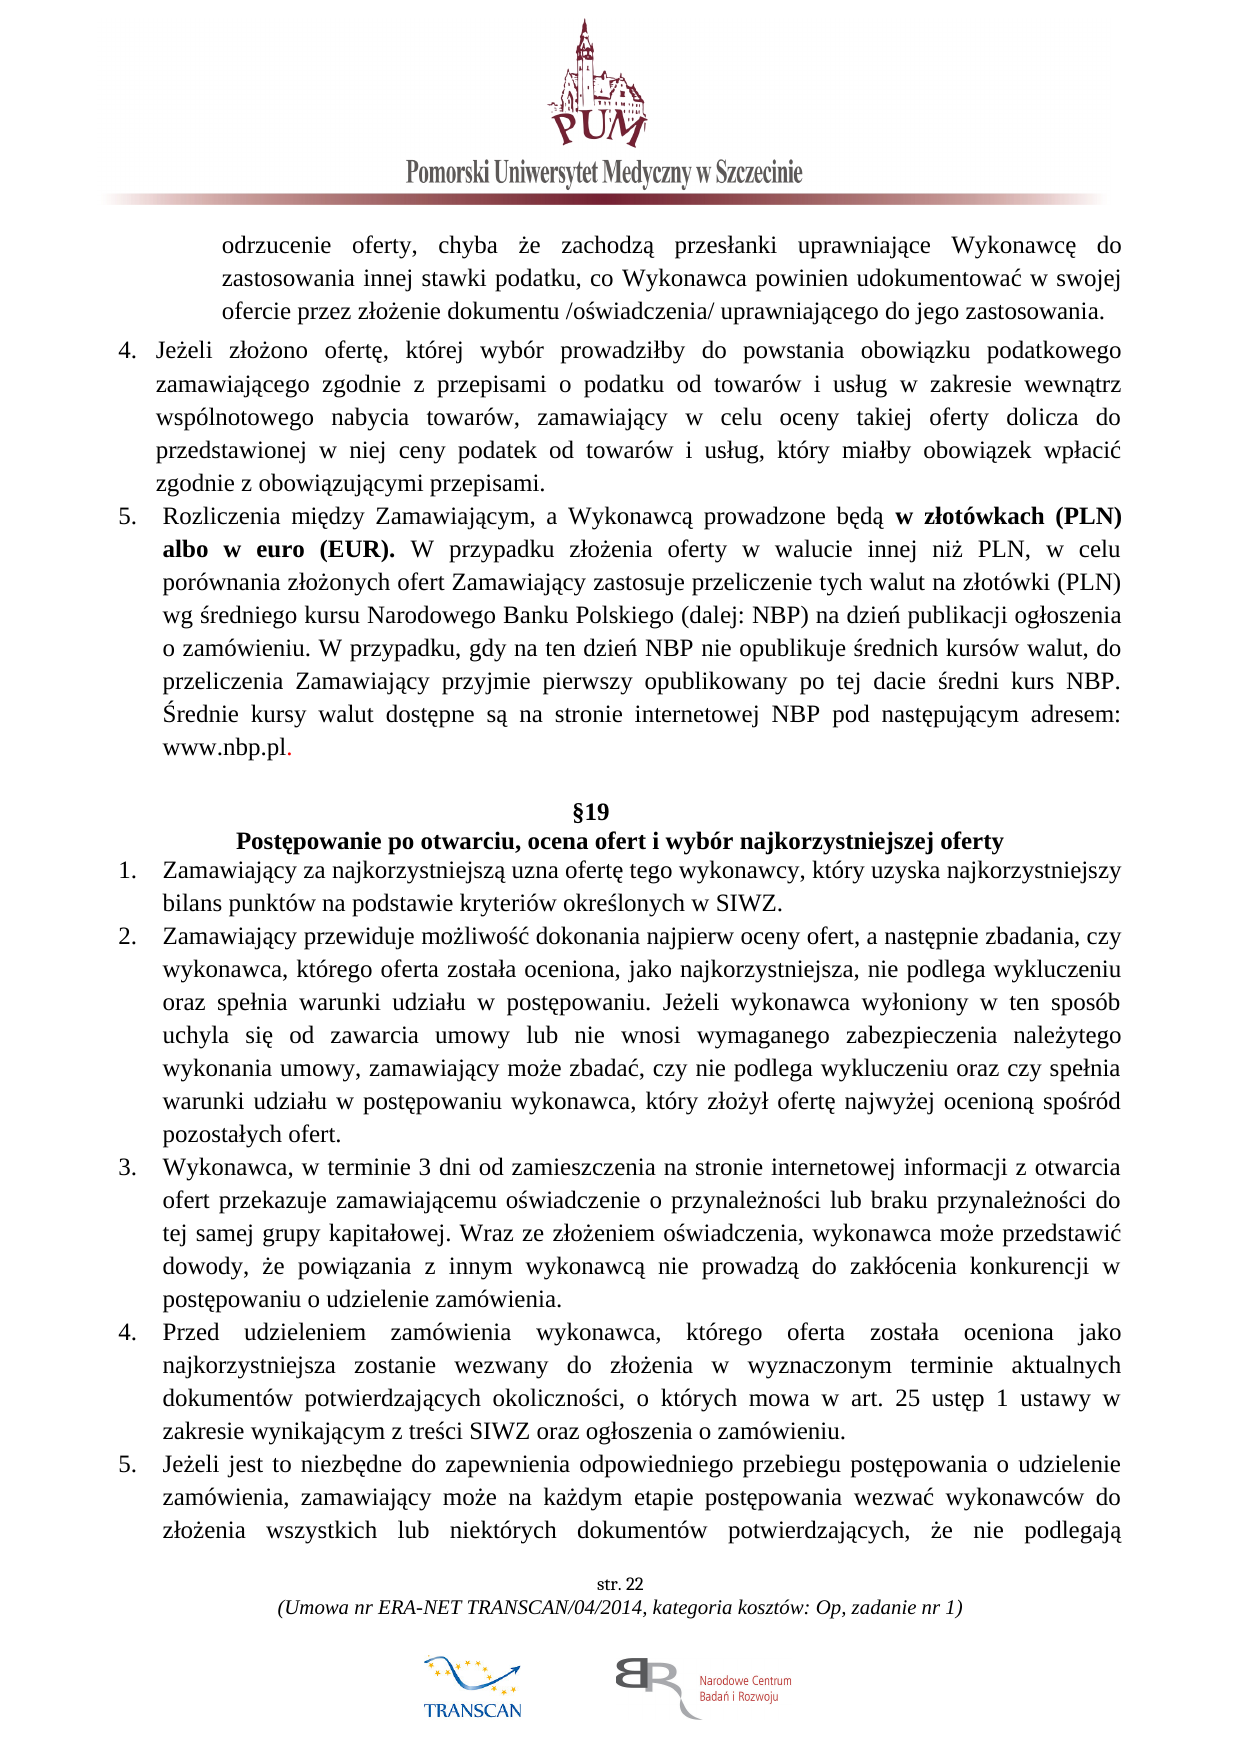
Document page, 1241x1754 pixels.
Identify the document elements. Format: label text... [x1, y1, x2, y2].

list Zamawiający za najkorzystniejszą uzna ofertę tego wykonawcy, który uzyska najkorzystniejszy bilans punktów na podstawie kryteriów określonych w SIWZ. [118, 855, 1122, 916]
list Zamawiający przewiduje możliwość dokonania najpierw oceny ofert, a następnie zbadania, czy wykonawca, którego oferta została oceniona, jako najkorzystniejsza, nie podlega wykluczeniu oraz spełnia warunki udziału w postępowaniu. Jeżeli wykonawca wyłoniony w ten sposób uchyla się od zawarcia umowy lub nie wnosi wymaganego zabezpieczenia należytego wykonania umowy, zamawiający może zbadać, czy nie podlega wykluczeniu oraz czy spełnia warunki udziału w postępowaniu wykonawca, który złożył ofertę najwyżej ocenioną spośród pozostałych ofert. [118, 921, 1122, 1148]
list Wykonawca, w terminie 3 dni od zamieszczenia na stronie internetowej informacji z otwarcia ofert przekazuje zamawiającemu oświadczenie o przynależności lub braku przynależności do tej samej grupy kapitałowej. Wraz ze złożeniem oświadczenia, wykonawca może przedstawić dowody, że powiązania z innym wykonawcą nie prowadzą do zakłócenia konkurencji w postępowaniu o udzielenie zamówienia. [118, 1152, 1122, 1313]
list Rozliczenia między Zamawiającym, a Wykonawcą prowadzone będą w złotówkach (PLN) albo w euro (EUR). W przypadku złożenia oferty w walucie innej niż PLN, w celu porównania złożonych ofert Zamawiający zastosuje przeliczenie tych walut na złotówki (PLN) wg średniego kursu Narodowego Banku Polskiego (dalej: NBP) na dzień publikacji ogłoszenia o zamówieniu. W przypadku, gdy na ten dzień NBP nie opublikuje średnich kursów walut, do przeliczenia Zamawiający przyjmie pierwszy opublikowany po tej dacie średni kurs NBP. Średnie kursy walut dostępne są na stronie internetowej NBP pod następującym adresem: www.nbp.pl. [118, 501, 1122, 761]
list Przed udzieleniem zamówienia wykonawca, którego oferta została oceniona jako najkorzystniejsza zostanie wezwany do złożenia w wyznaczonym terminie aktualnych dokumentów potwierdzających okoliczności, o których mowa w art. 25 ustęp 1 ustawy w zakresie wynikającym z treści SIWZ oraz ogłoszenia o zamówieniu. [118, 1317, 1122, 1445]
picture [423, 1655, 521, 1720]
list Jeżeli złożono ofertę, której wybór prowadziłby do powstania obowiązku podatkowego zamawiającego zgodnie z przepisami o podatku od towarów i usług w zakresie wewnątrz wspólnotowego nabycia towarów, zamawiający w celu oceny takiej oferty dolicza do przedstawionej w niej ceny podatek od towarów i usług, który miałby obowiązek wpłacić zgodnie z obowiązującymi przepisami. [118, 336, 1122, 496]
subtitle Postępowanie po otwarciu, ocena ofert i wybór najkorzystniejszej oferty [118, 826, 1122, 855]
picture [616, 1658, 792, 1720]
picture [97, 18, 1111, 205]
